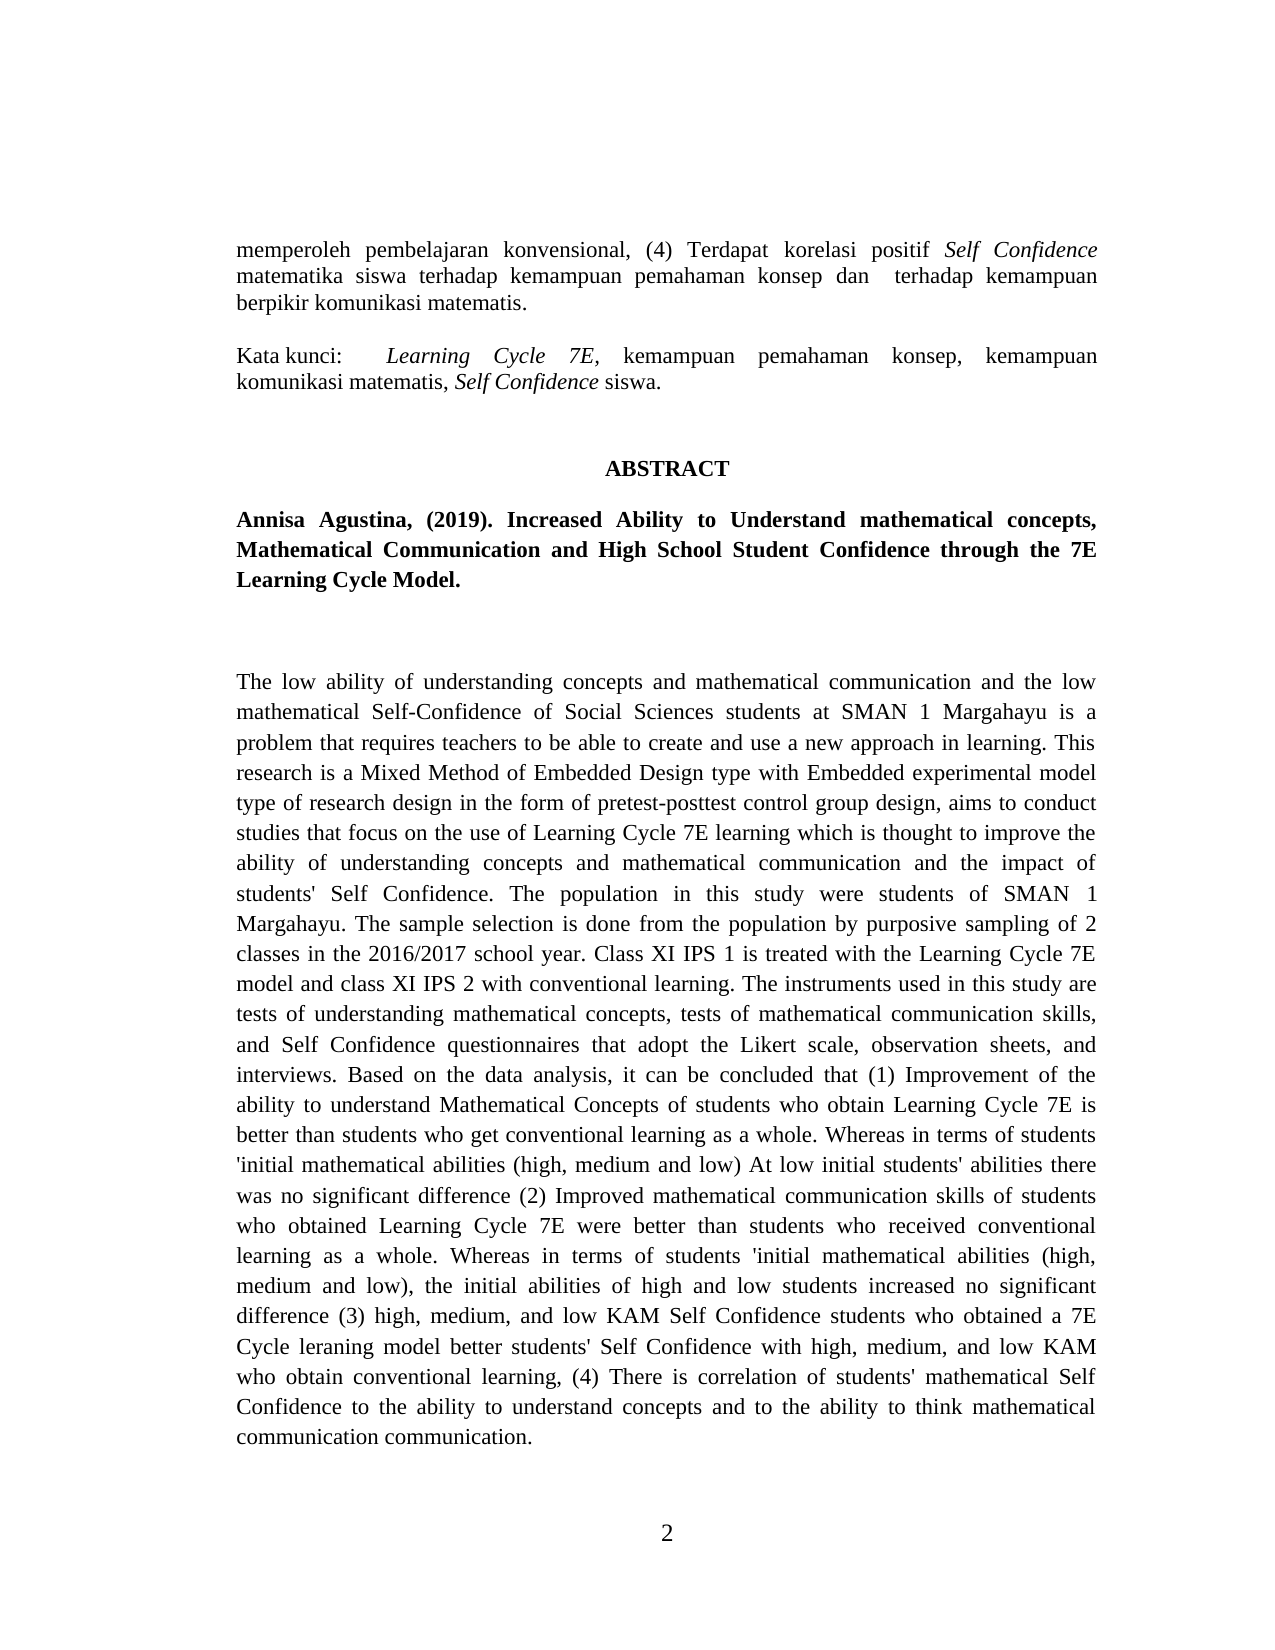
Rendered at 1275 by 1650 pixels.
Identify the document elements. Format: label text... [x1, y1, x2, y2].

text The low ability of understanding concepts and mathematical communication and the low mathematical Self-Confidence of Social Sciences students at SMAN 1 Margahayu is a problem that requires teachers to be able to create and use a new approach in learning. This research is a Mixed Method of Embedded Design type with Embedded experimental model type of research design in the form of pretest-posttest control group design, aims to conduct studies that focus on the use of Learning Cycle 7E learning which is thought to improve the ability of understanding concepts and mathematical communication and the impact of students' Self Confidence. The population in this study were students of SMAN 1 Margahayu. The sample selection is done from the population by purposive sampling of 2 classes in the 2016/2017 school year. Class XI IPS 1 is treated with the Learning Cycle 7E model and class XI IPS 2 with conventional learning. The instruments used in this study are tests of understanding mathematical concepts, tests of mathematical communication skills, and Self Confidence questionnaires that adopt the Likert scale, observation sheets, and interviews. Based on the data analysis, it can be concluded that (1) Improvement of the ability to understand Mathematical Concepts of students who obtain Learning Cycle 7E is better than students who get conventional learning as a whole. Whereas in terms of students 'initial mathematical abilities (high, medium and low) At low initial students' abilities there was no significant difference (2) Improved mathematical communication skills of students who obtained Learning Cycle 7E were better than students who received conventional learning as a whole. Whereas in terms of students 'initial mathematical abilities (high, medium and low), the initial abilities of high and low students increased no significant difference (3) high, medium, and low KAM Self Confidence students who obtained a 7E Cycle leraning model better students' Self Confidence with high, medium, and low KAM who obtain conventional learning, (4) There is correlation of students' mathematical Self Confidence to the ability to understand concepts and to the ability to think mathematical communication communication. [236, 668, 1098, 1450]
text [236, 236, 1098, 315]
text Kata kunci: Learning Cycle 7E, kemampuan pemahaman konsep, kemampuan komunikasi matematis, Self Confidence siswa. [236, 342, 1098, 394]
text Annisa Agustina, (2019). Increased Ability to Understand mathematical concepts, Mathematical Communication and High School Student Confidence through the 7E Learning Cycle Model. [236, 506, 1098, 592]
text ABSTRACT [236, 455, 1098, 481]
